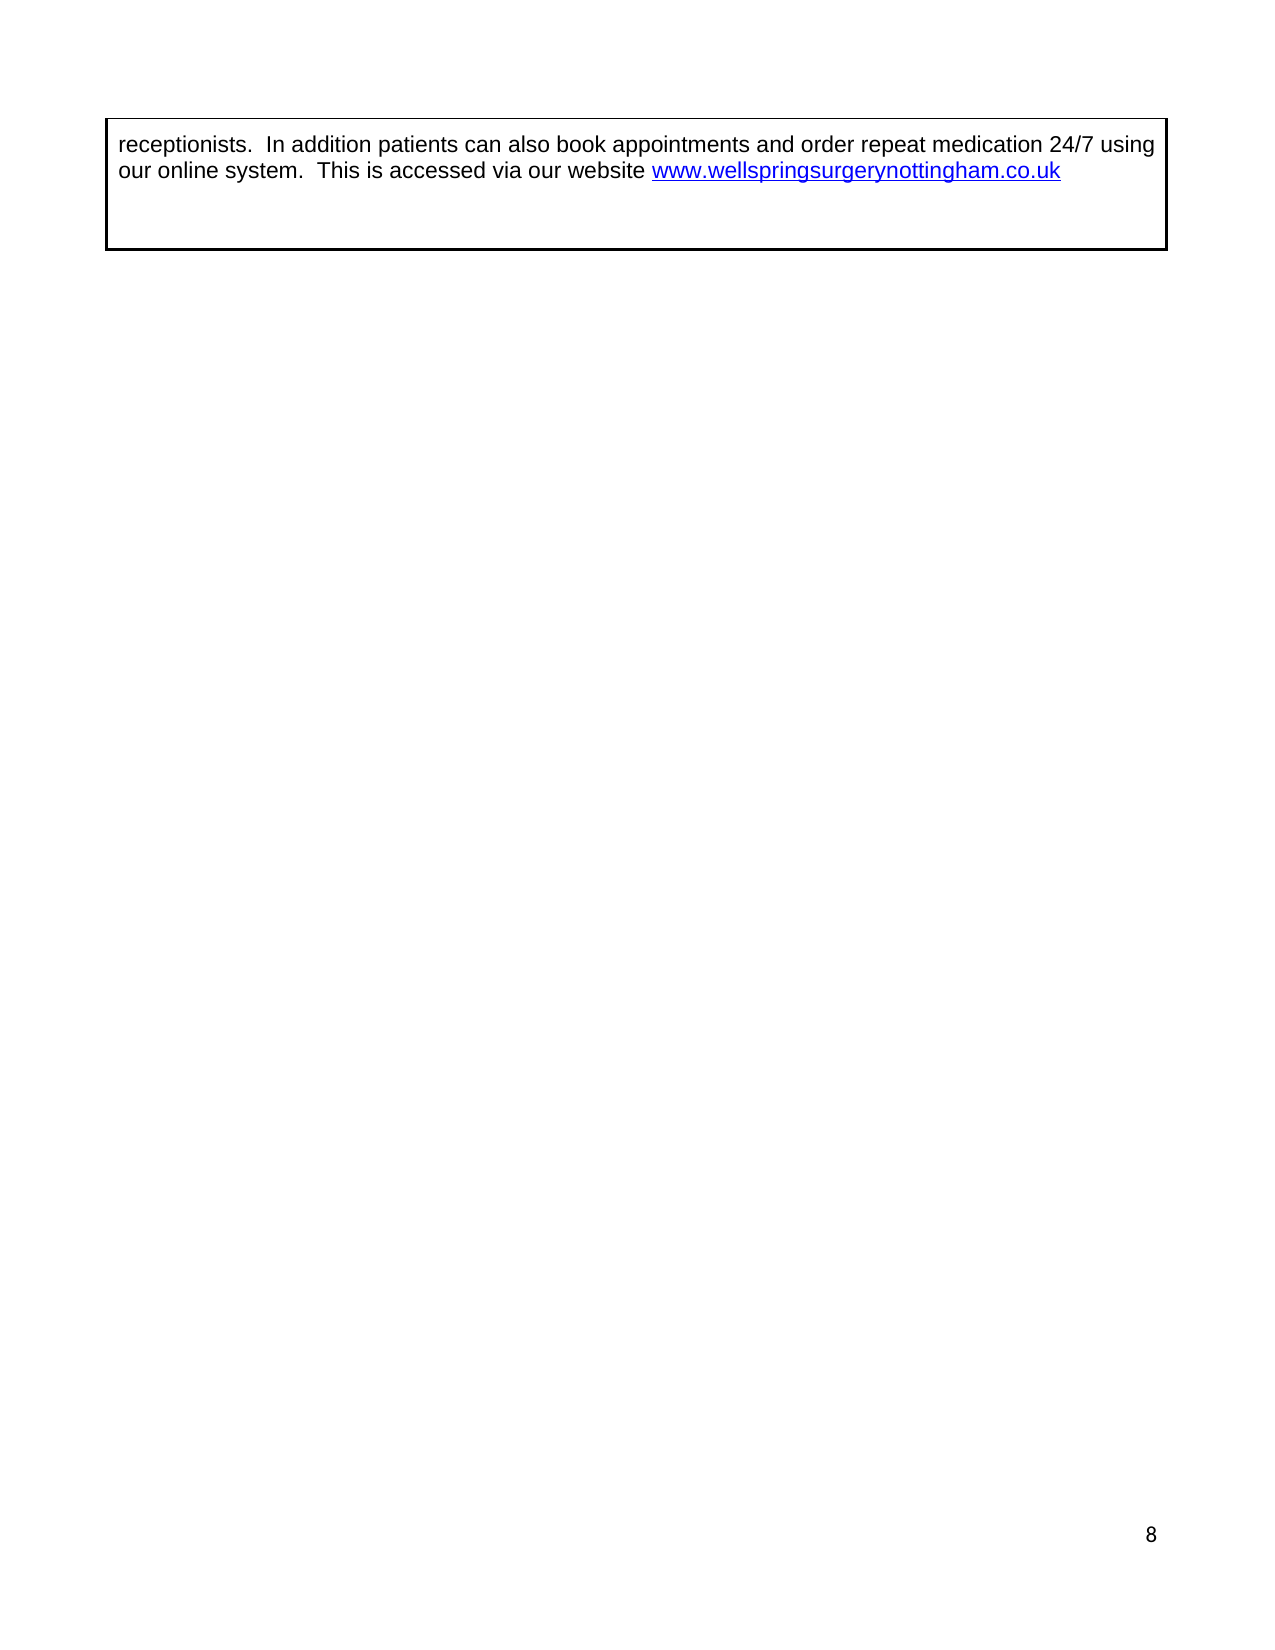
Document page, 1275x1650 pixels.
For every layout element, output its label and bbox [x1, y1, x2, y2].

table_cell [108, 119, 1165, 248]
